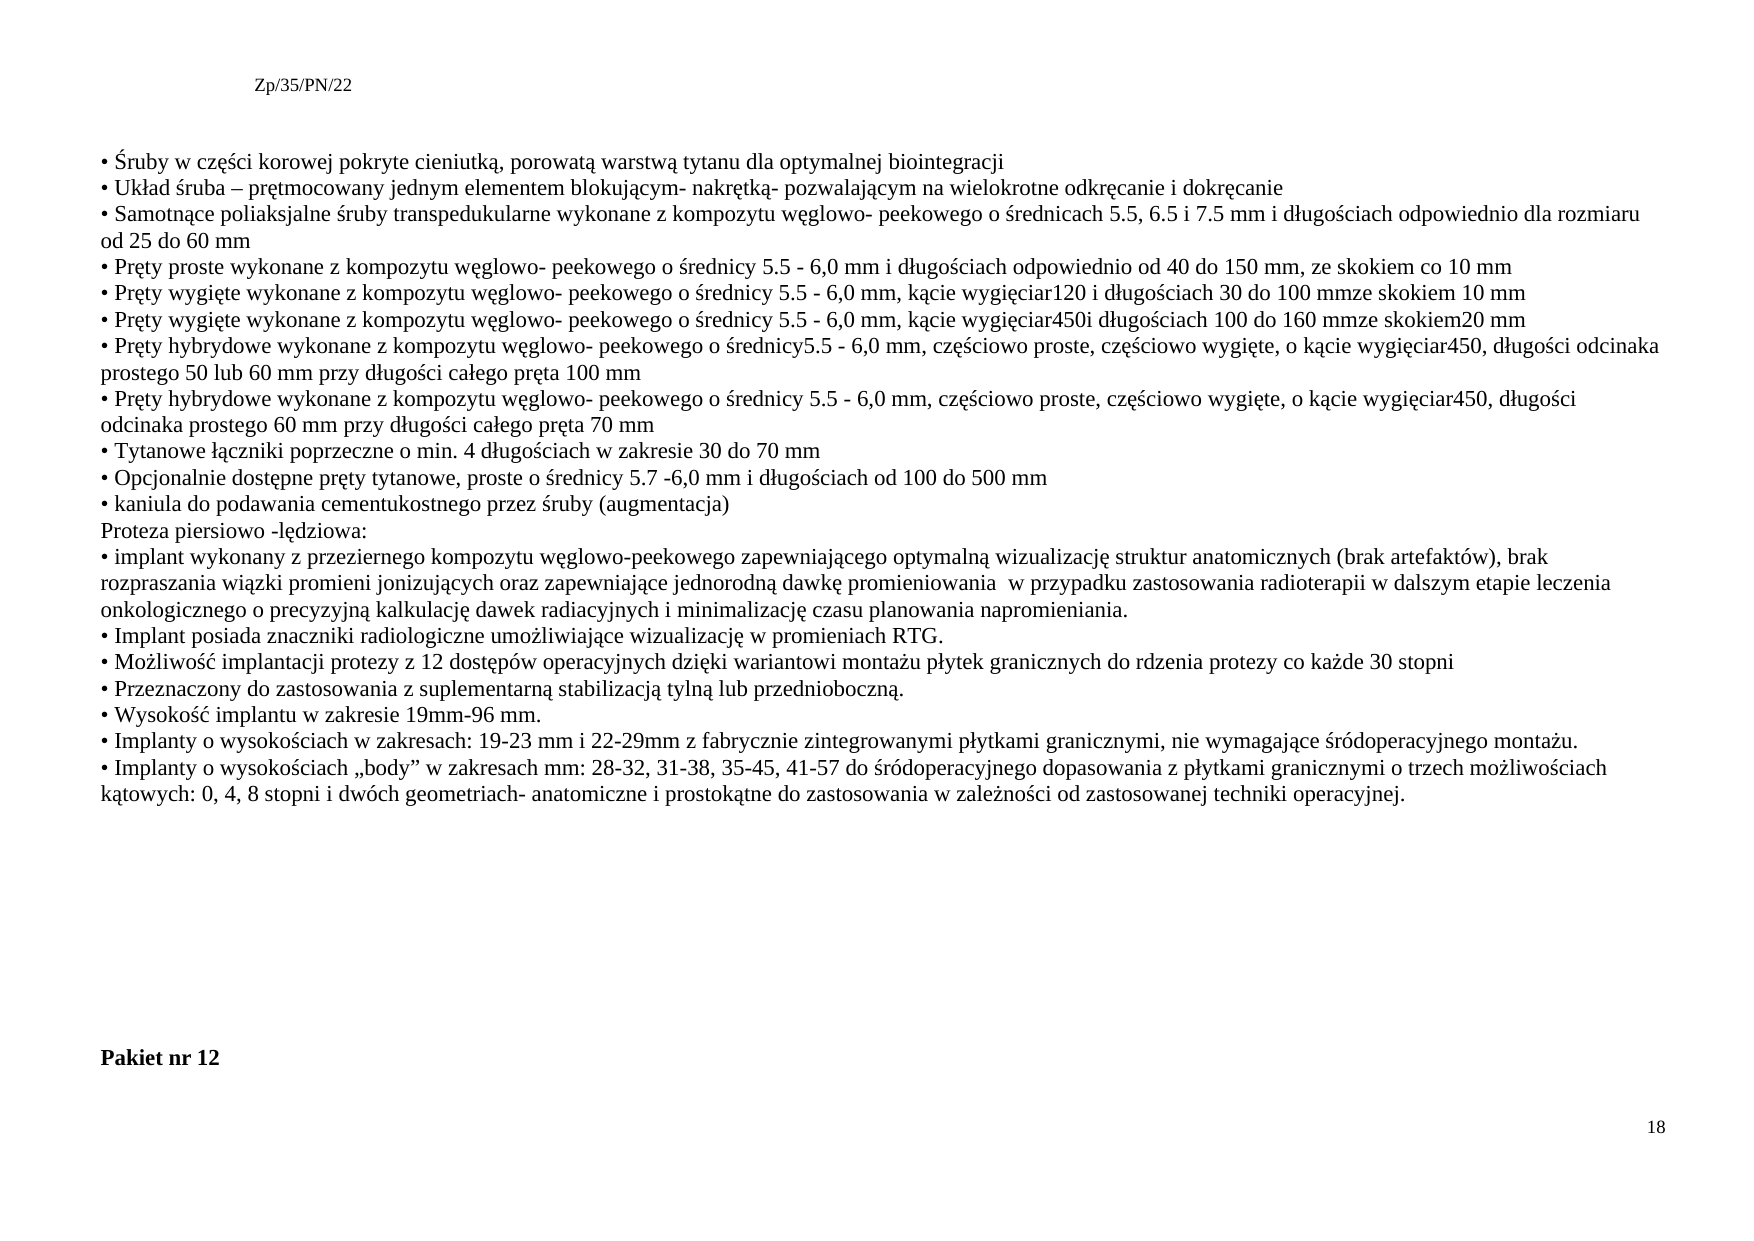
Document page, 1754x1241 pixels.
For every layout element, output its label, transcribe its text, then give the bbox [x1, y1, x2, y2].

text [100, 148, 1665, 807]
text Pakiet nr 12 [100, 1044, 1665, 1070]
